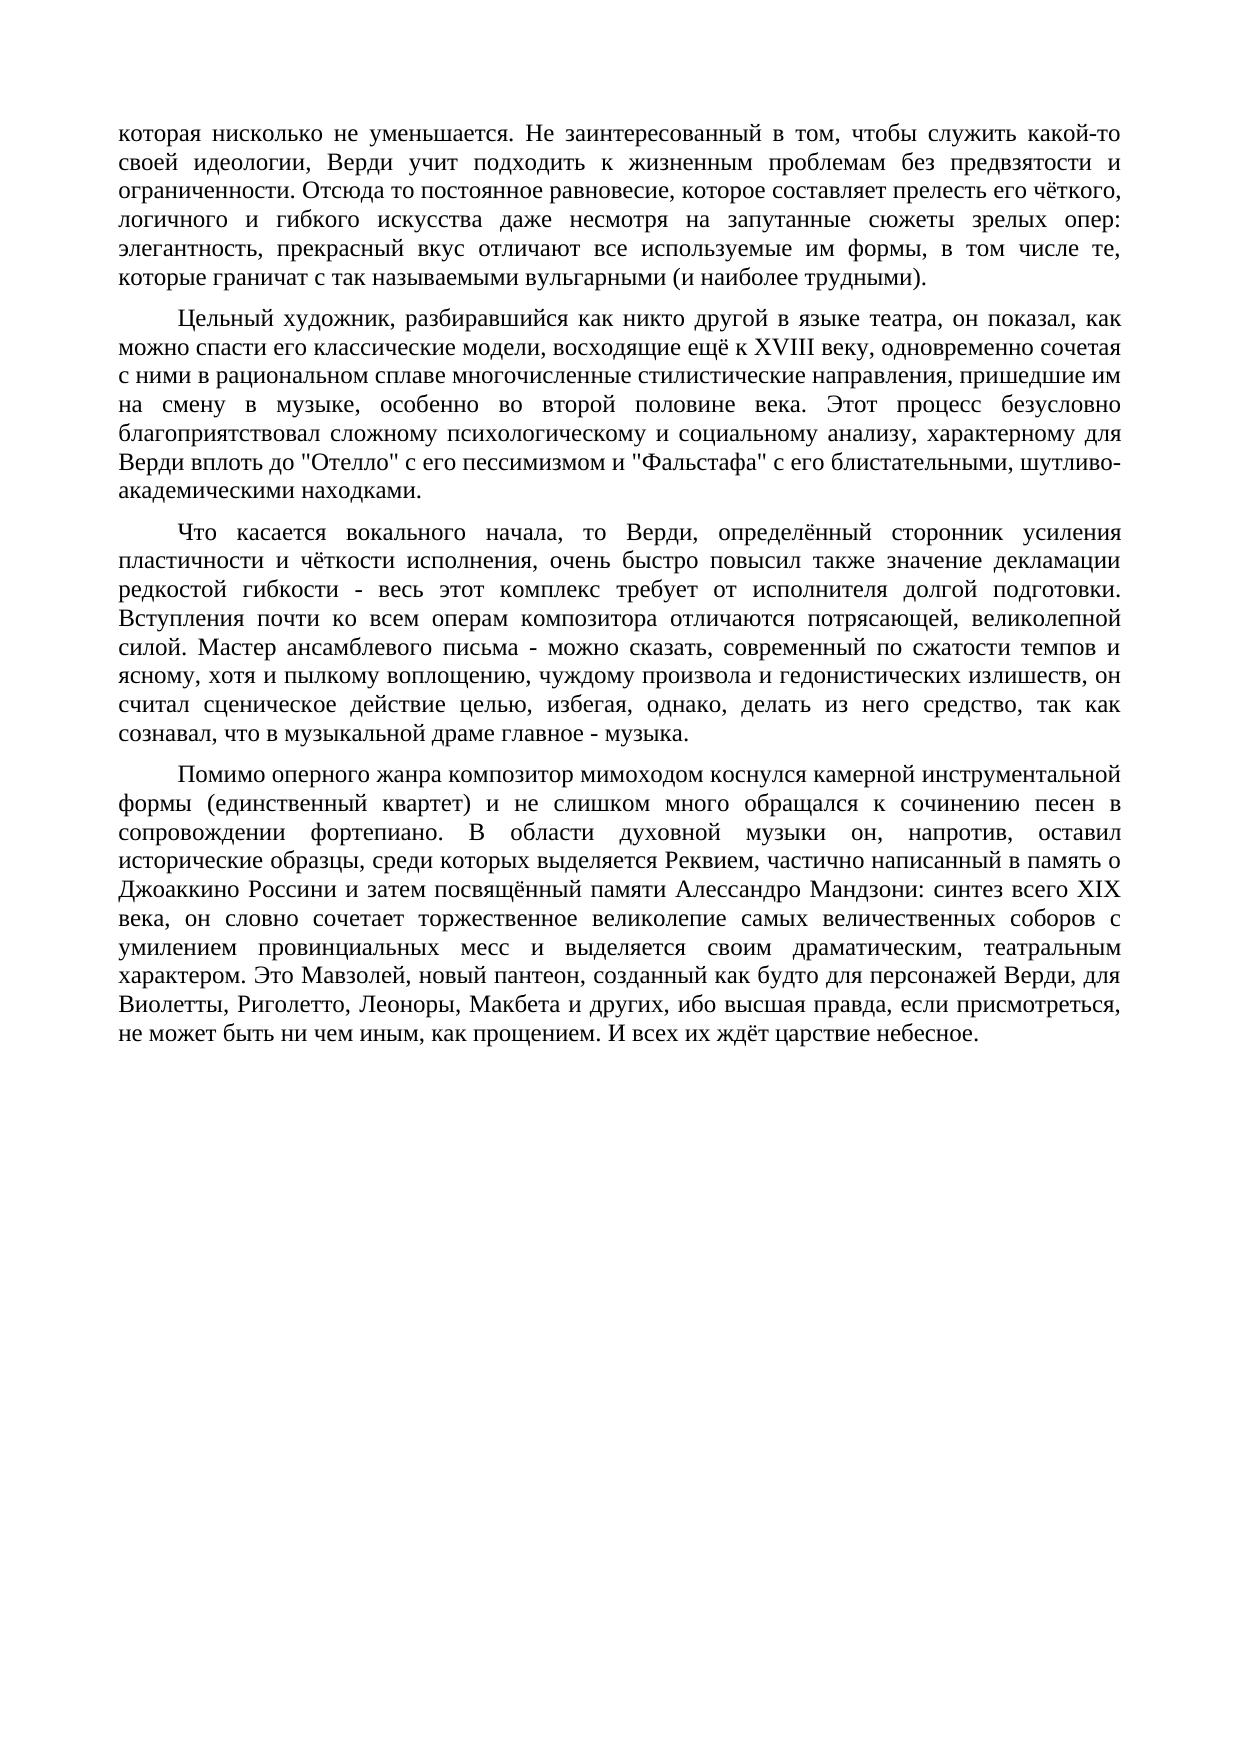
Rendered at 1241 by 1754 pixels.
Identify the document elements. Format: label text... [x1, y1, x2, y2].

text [118, 118, 1122, 291]
text Что касается вокального начала, то Верди, определённый сторонник усиления пластичности и чёткости исполнения, очень быстро повысил также значение декламации редкостой гибкости - весь этот комплекс требует от исполнителя долгой подготовки. Вступления почти ко всем операм композитора отличаются потрясающей, великолепной силой. Мастер ансамблевого письма - можно сказать, современный по сжатости темпов и ясному, хотя и пылкому воплощению, чуждому произвола и гедонистических излишеств, он считал сценическое действие целью, избегая, однако, делать из него средство, так как сознавал, что в музыкальной драме главное - музыка. [118, 517, 1122, 747]
text Помимо оперного жанра композитор мимоходом коснулся камерной инструментальной формы (единственный квартет) и не слишком много обращался к сочинению песен в сопровождении фортепиано. В области духовной музыки он, напротив, оставил исторические образцы, среди которых выделяется Реквием, частично написанный в память о Джоаккино Россини и затем посвящённый памяти Алессандро Мандзони: синтез всего XIX века, он словно сочетает торжественное великолепие самых величественных соборов с умилением провинциальных месс и выделяется своим драматическим, театральным характером. Это Мавзолей, новый пантеон, созданный как будто для персонажей Верди, для Виолетты, Риголетто, Леоноры, Макбета и других, ибо высшая правда, если присмотреться, не может быть ни чем иным, как прощением. И всех их ждёт царствие небесное. [118, 759, 1122, 1047]
text Цельный художник, разбиравшийся как никто другой в языке театра, он показал, как можно спасти его классические модели, восходящие ещё к XVIII веку, одновременно сочетая с ними в рациональном сплаве многочисленные стилистические направления, пришедшие им на смену в музыке, особенно во второй половине века. Этот процесс безусловно благоприятствовал сложному психологическому и социальному анализу, характерному для Верди вплоть до "Отелло" с его пессимизмом и "Фальстафа" с его блистательными, шутливо-академическими находками. [118, 303, 1122, 504]
